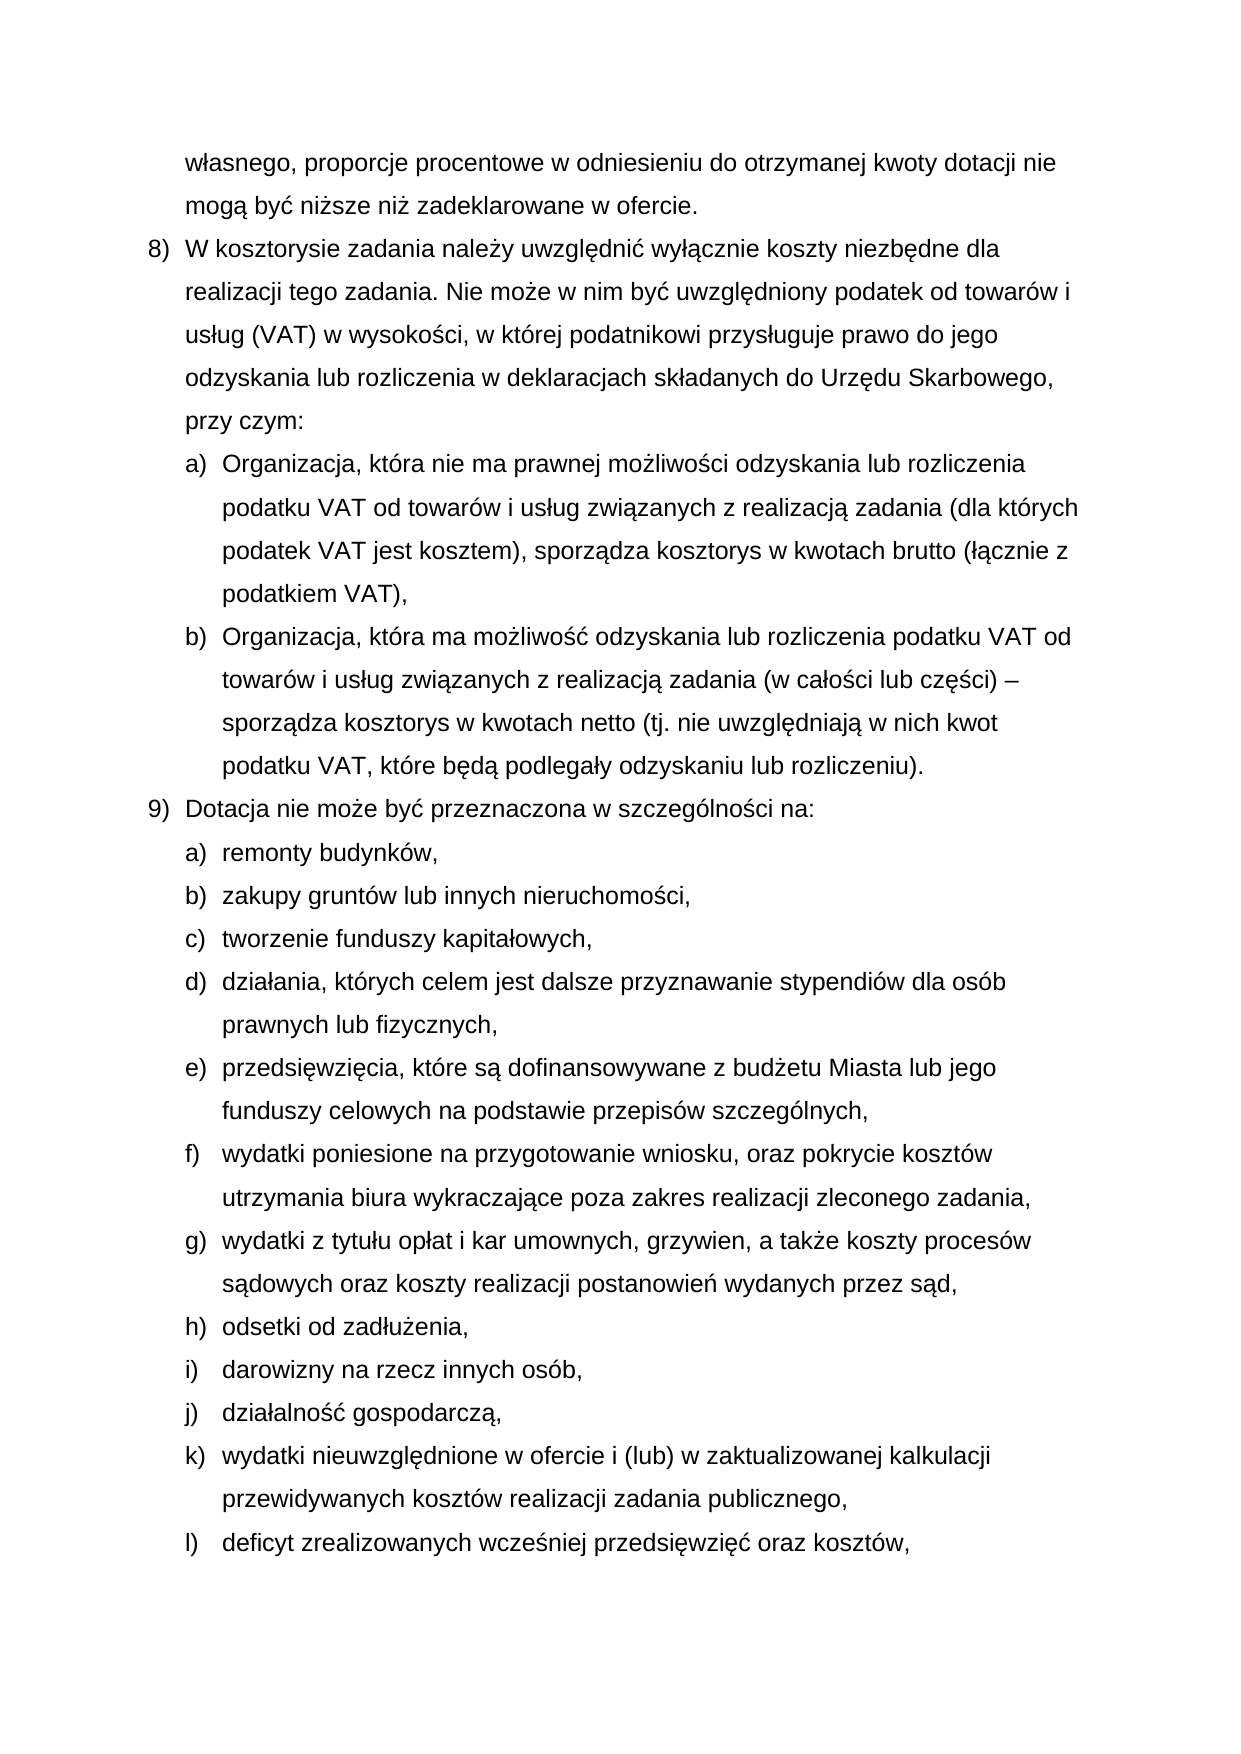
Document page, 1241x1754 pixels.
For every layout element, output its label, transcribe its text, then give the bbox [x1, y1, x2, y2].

list wydatki nieuwzględnione w ofercie i (lub) w zaktualizowanej kalkulacji przewidywanych kosztów realizacji zadania publicznego, [185, 1441, 1093, 1513]
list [148, 148, 1093, 219]
list Organizacja, która nie ma prawnej możliwości odzyskania lub rozliczenia podatku VAT od towarów i usług związanych z realizacją zadania (dla których podatek VAT jest kosztem), sporządza kosztorys w kwotach brutto (łącznie z podatkiem VAT), [185, 449, 1093, 608]
list tworzenie funduszy kapitałowych, [185, 924, 1093, 953]
list darowizny na rzecz innych osób, [185, 1355, 1093, 1384]
list działania, których celem jest dalsze przyznawanie stypendiów dla osób prawnych lub fizycznych, [185, 967, 1093, 1039]
list wydatki z tytułu opłat i kar umownych, grzywien, a także koszty procesów sądowych oraz koszty realizacji postanowień wydanych przez sąd, [185, 1226, 1093, 1298]
list W kosztorysie zadania należy uwzględnić wyłącznie koszty niezbędne dla realizacji tego zadania. Nie może w nim być uwzględniony podatek od towarów i usług (VAT) w wysokości, w której podatnikowi przysługuje prawo do jego odzyskania lub rozliczenia w deklaracjach składanych do Urzędu Skarbowego, przy czym: [148, 234, 1093, 435]
list Dotacja nie może być przeznaczona w szczególności na: [148, 794, 1093, 823]
list odsetki od zadłużenia, [185, 1312, 1093, 1341]
list przedsięwzięcia, które są dofinansowywane z budżetu Miasta lub jego funduszy celowych na podstawie przepisów szczególnych, [185, 1053, 1093, 1125]
list deficyt zrealizowanych wcześniej przedsięwzięć oraz kosztów, [185, 1528, 1093, 1556]
list Organizacja, która ma możliwość odzyskania lub rozliczenia podatku VAT od towarów i usług związanych z realizacją zadania (w całości lub części) – sporządza kosztorys w kwotach netto (tj. nie uwzględniają w nich kwot podatku VAT, które będą podlegały odzyskaniu lub rozliczeniu). [185, 622, 1093, 780]
list zakupy gruntów lub innych nieruchomości, [185, 881, 1093, 909]
list działalność gospodarczą, [185, 1398, 1093, 1427]
list wydatki poniesione na przygotowanie wniosku, oraz pokrycie kosztów utrzymania biura wykraczające poza zakres realizacji zleconego zadania, [185, 1139, 1093, 1211]
list remonty budynków, [185, 838, 1093, 866]
